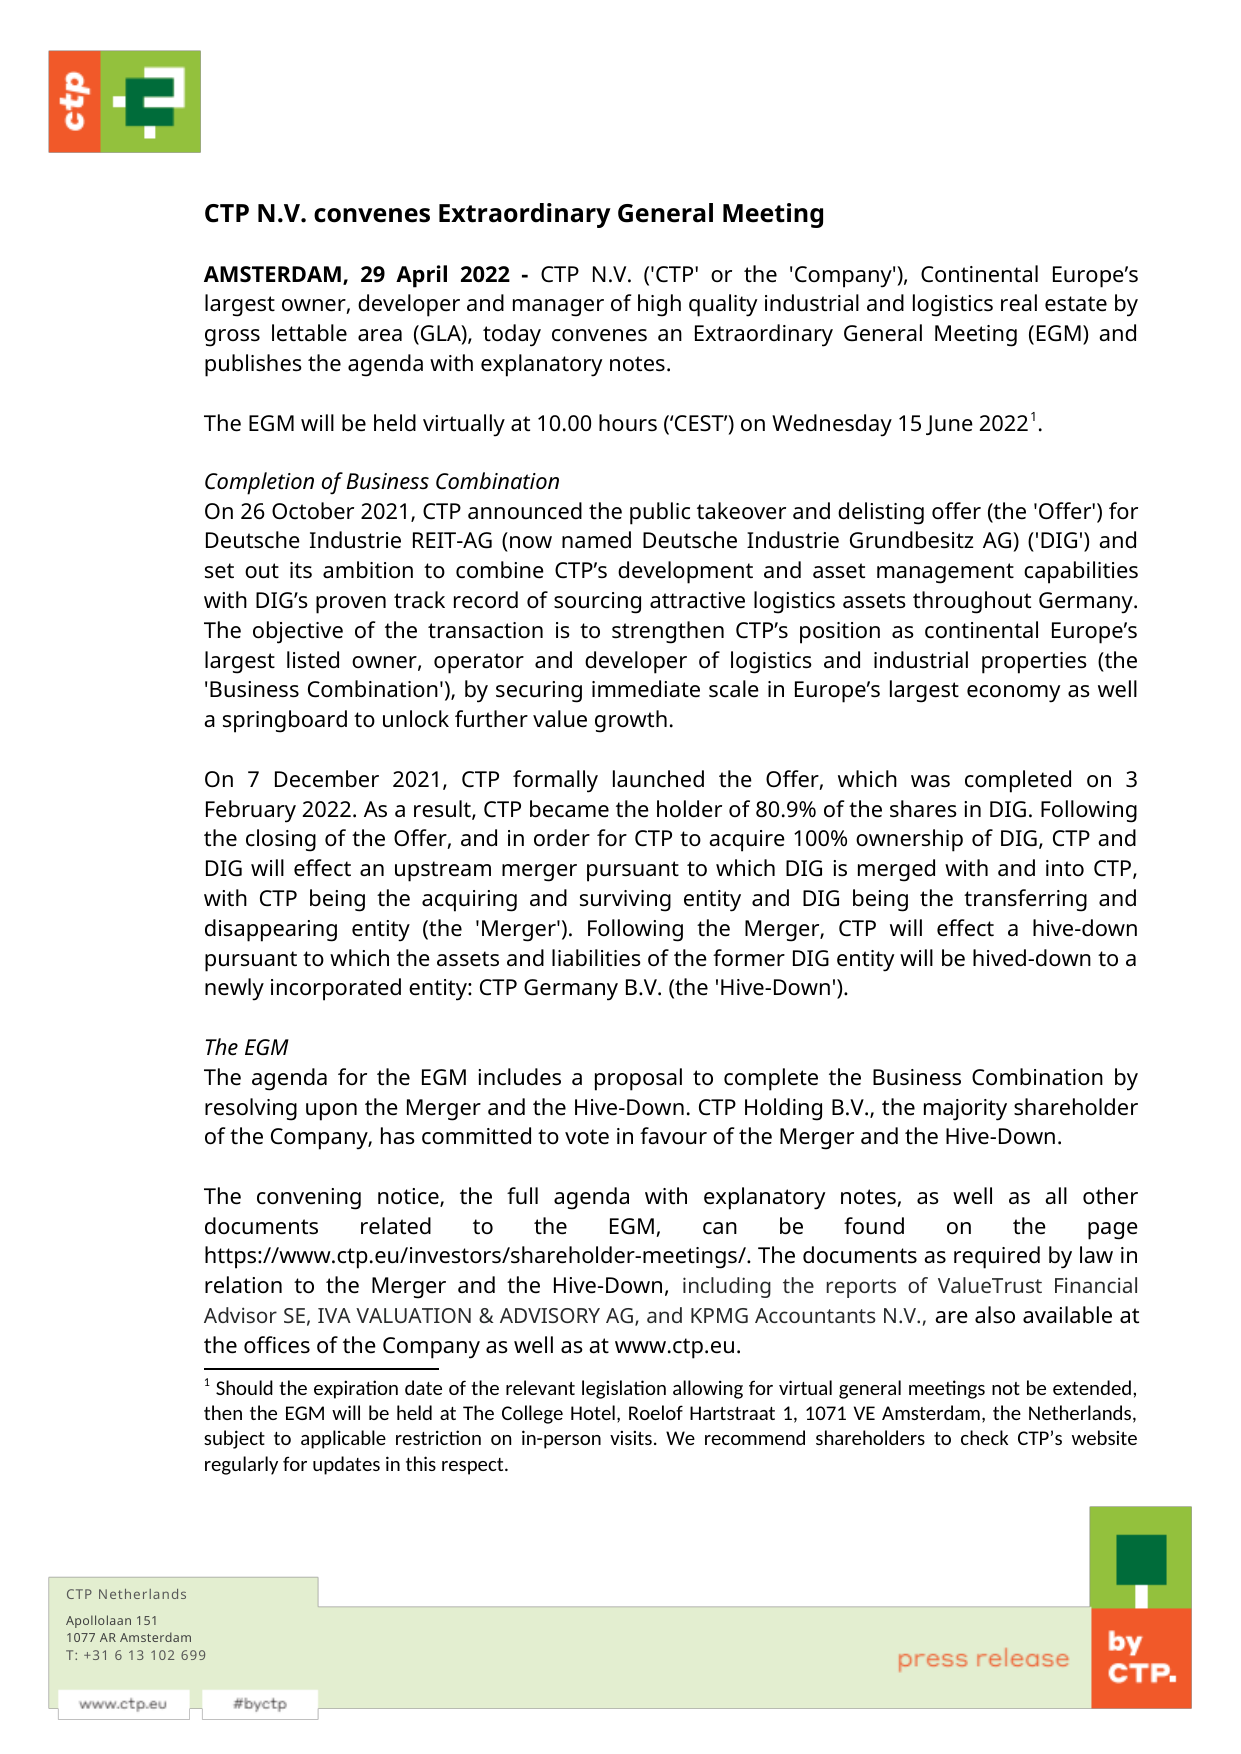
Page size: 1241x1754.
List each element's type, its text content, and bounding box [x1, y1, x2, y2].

text Completion of Business Combination [204, 466, 1140, 496]
text CTP N.V. convenes Extraordinary General Meeting [204, 196, 1140, 230]
text On 7 December 2021, CTP formally launched the Offer, which was completed on 3 February 2022. As a result, CTP became the holder of 80.9% of the shares in DIG. Following the closing of the Offer, and in order for CTP to acquire 100% ownership of DIG, CTP and DIG will effect an upstream merger pursuant to which DIG is merged with and into CTP, with CTP being the acquiring and surviving entity and DIG being the transferring and disappearing entity (the 'Merger'). Following the Merger, CTP will effect a hive-down pursuant to which the assets and liabilities of the former DIG entity will be hived-down to a newly incorporated entity: CTP Germany B.V. (the 'Hive-Down'). [204, 764, 1140, 1002]
text AMSTERDAM, 29 April 2022 - CTP N.V. ('CTP' or the 'Company'), Continental Europe’s largest owner, developer and manager of high quality industrial and logistics real estate by gross lettable area (GLA), today convenes an Extraordinary General Meeting (EGM) and publishes the agenda with explanatory notes. [204, 259, 1140, 378]
text The agenda for the EGM includes a proposal to complete the Business Combination by resolving upon the Merger and the Hive-Down. CTP Holding B.V., the majority shareholder of the Company, has committed to vote in favour of the Merger and the Hive-Down. [204, 1062, 1140, 1151]
text The EGM [204, 1032, 1140, 1062]
text The convening notice, the full agenda with explanatory notes, as well as all other documents related to the EGM, can be found on the page https://www.ctp.eu/investors/shareholder-meetings/. The documents as required by law in relation to the Merger and the Hive-Down, including the reports of ValueTrust Financial Advisor SE, IVA VALUATION & ADVISORY AG, and KPMG Accountants N.V., are also available at the offices of the Company as well as at www.ctp.eu. [204, 1181, 1140, 1359]
text On 26 October 2021, CTP announced the public takeover and delisting offer (the 'Offer') for Deutsche Industrie REIT-AG (now named Deutsche Industrie Grundbesitz AG) ('DIG') and set out its ambition to combine CTP’s development and asset management capabilities with DIG’s proven track record of sourcing attractive logistics assets throughout Germany. The objective of the transaction is to strengthen CTP’s position as continental Europe’s largest listed owner, operator and developer of logistics and industrial properties (the 'Business Combination'), by securing immediate scale in Europe’s largest economy as well a springboard to unlock further value growth. [204, 496, 1140, 734]
text The EGM will be held virtually at 10.00 hours (‘CEST’) on Wednesday 15 June 2022. [204, 408, 1140, 437]
